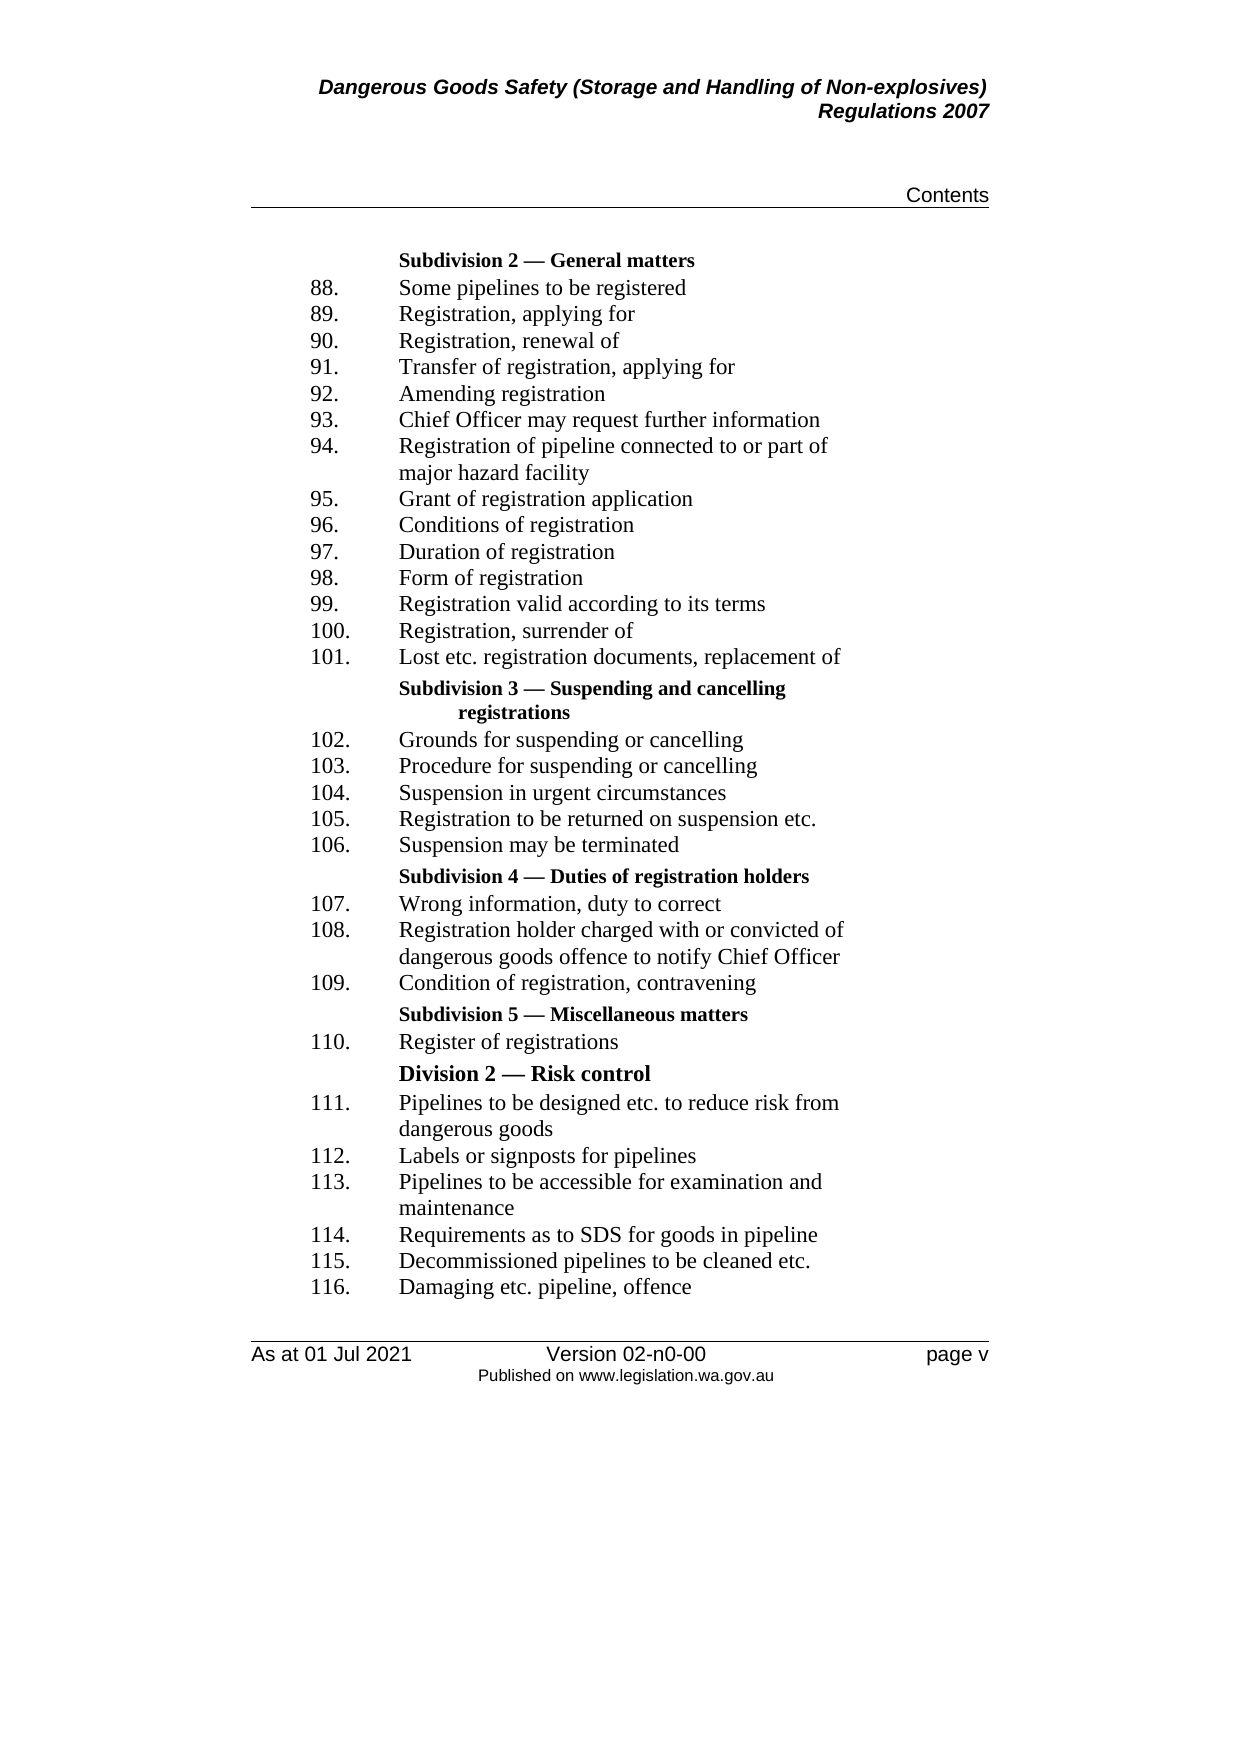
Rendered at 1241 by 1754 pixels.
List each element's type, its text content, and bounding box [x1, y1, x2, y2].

text 88. Some pipelines to be registered 74 [310, 274, 871, 301]
text 97. Duration of registration 79 [310, 538, 871, 564]
text Subdivision 2 — General matters [399, 248, 871, 272]
text 111. Pipelines to be designed etc. to reduce risk from dangerous goods 85 [310, 1089, 871, 1142]
text 99. Registration valid according to its terms 80 [310, 590, 871, 617]
text 100. Registration, surrender of 80 [310, 617, 871, 643]
text 113. Pipelines to be accessible for examination and maintenance 86 [310, 1168, 871, 1221]
text 95. Grant of registration application 78 [310, 485, 871, 511]
text 107. Wrong information, duty to correct 83 [310, 890, 871, 916]
text 89. Registration, applying for 75 [310, 301, 871, 327]
text 98. Form of registration 80 [310, 564, 871, 590]
text 91. Transfer of registration, applying for 76 [310, 353, 871, 379]
text 110. Register of registrations 84 [310, 1028, 871, 1054]
text 101. Lost etc. registration documents, replacement of 81 [310, 643, 871, 669]
text 115. Decommissioned pipelines to be cleaned etc. 86 [310, 1247, 871, 1273]
text 94. Registration of pipeline connected to or part of major hazard facility 77 [310, 432, 871, 485]
text 103. Procedure for suspending or cancelling 81 [310, 752, 871, 779]
text 108. Registration holder charged with or convicted of dangerous goods offence to notify Chief Officer 84 [310, 916, 871, 969]
text 93. Chief Officer may request further information 77 [310, 406, 871, 432]
text 116. Damaging etc. pipeline, offence 87 [310, 1273, 871, 1300]
text 104. Suspension in urgent circumstances 82 [310, 779, 871, 805]
text 112. Labels or signposts for pipelines 85 [310, 1142, 871, 1168]
text Subdivision 4 — Duties of registration holders [399, 864, 871, 888]
text Subdivision 5 — Miscellaneous matters [399, 1002, 871, 1026]
text 96. Conditions of registration 79 [310, 511, 871, 538]
text 92. Amending registration 76 [310, 379, 871, 406]
text 114. Requirements as to SDS for goods in pipeline 86 [310, 1221, 871, 1247]
text 102. Grounds for suspending or cancelling 81 [310, 726, 871, 752]
text 109. Condition of registration, contravening 84 [310, 969, 871, 996]
text 106. Suspension may be terminated 83 [310, 831, 871, 858]
text Subdivision 3 — Suspending and cancelling registrations [399, 676, 871, 724]
text 105. Registration to be returned on suspension etc. 83 [310, 805, 871, 831]
text Division 2 — Risk control [399, 1061, 871, 1087]
text 90. Registration, renewal of 75 [310, 327, 871, 353]
